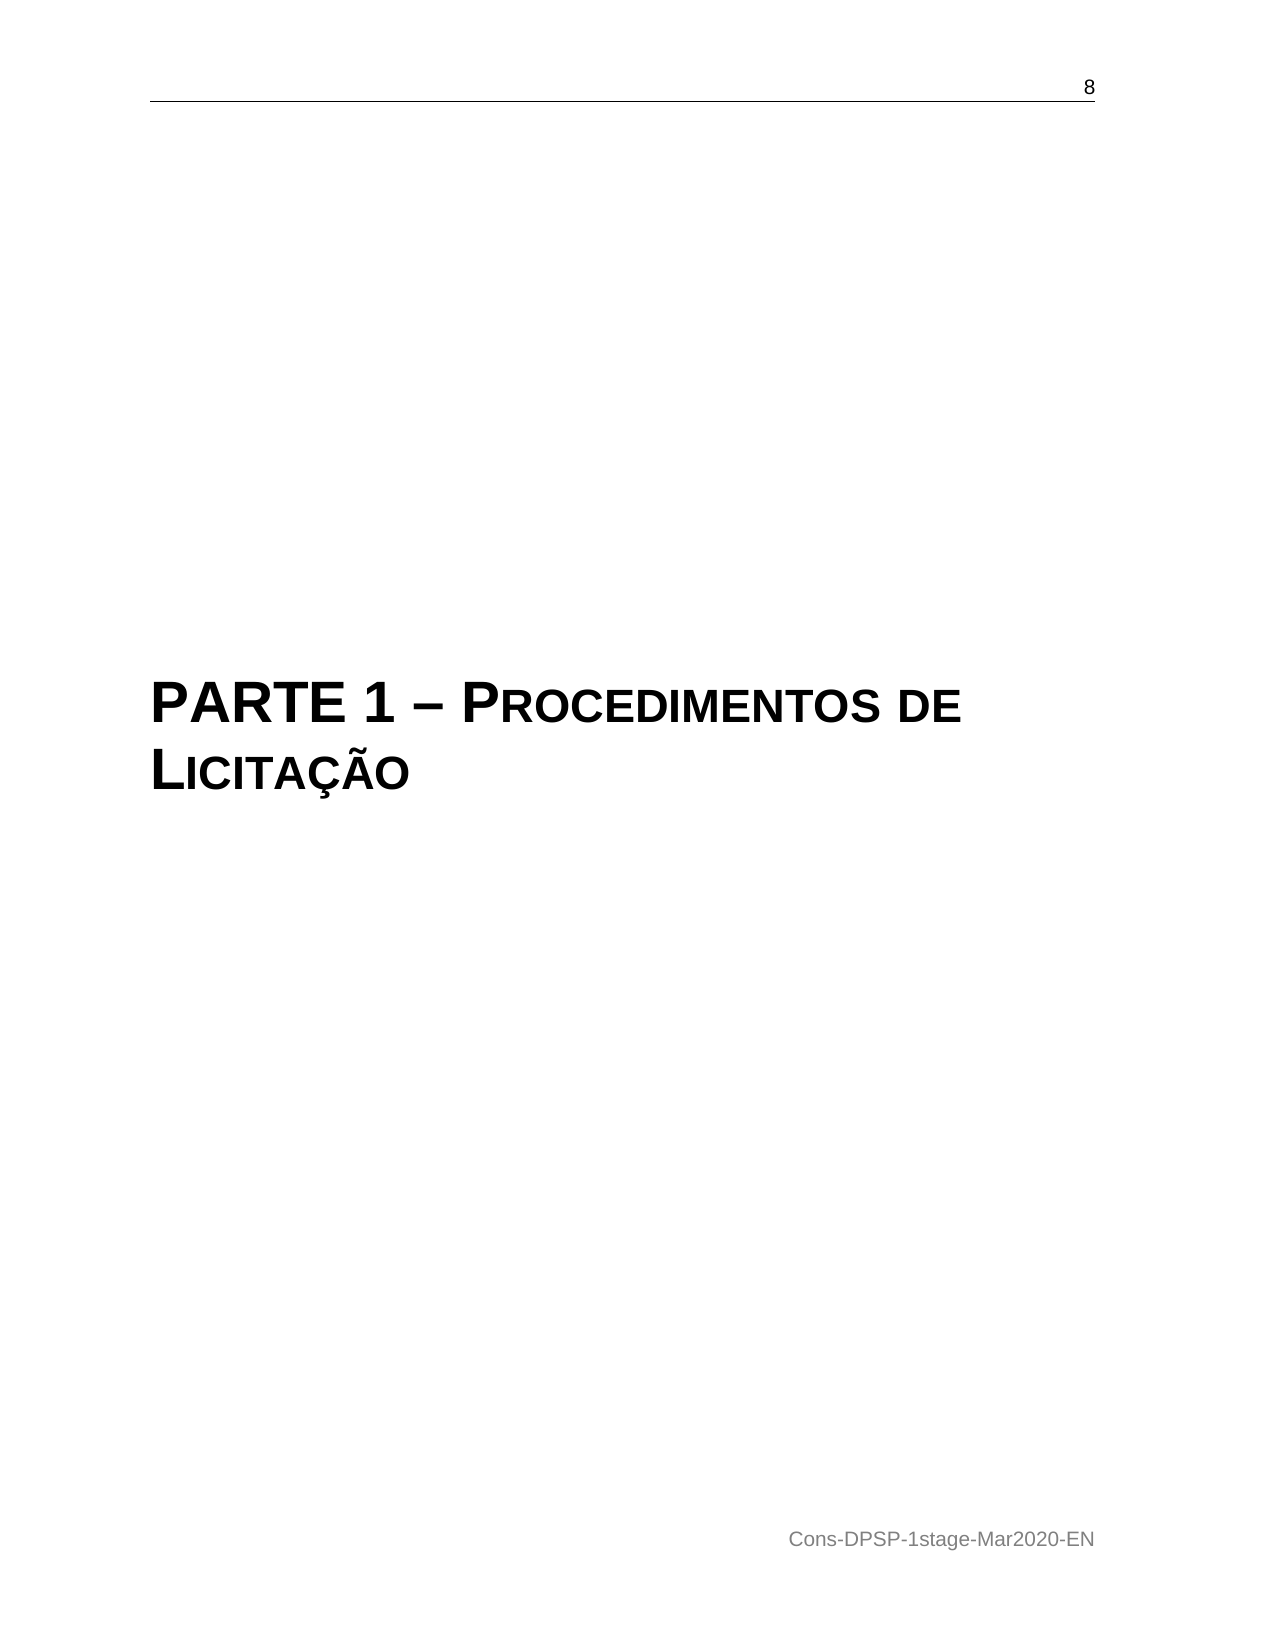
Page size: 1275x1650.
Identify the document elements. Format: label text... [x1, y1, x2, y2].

text PARTE 1 – Procedimentos de Licitação [150, 668, 1095, 802]
